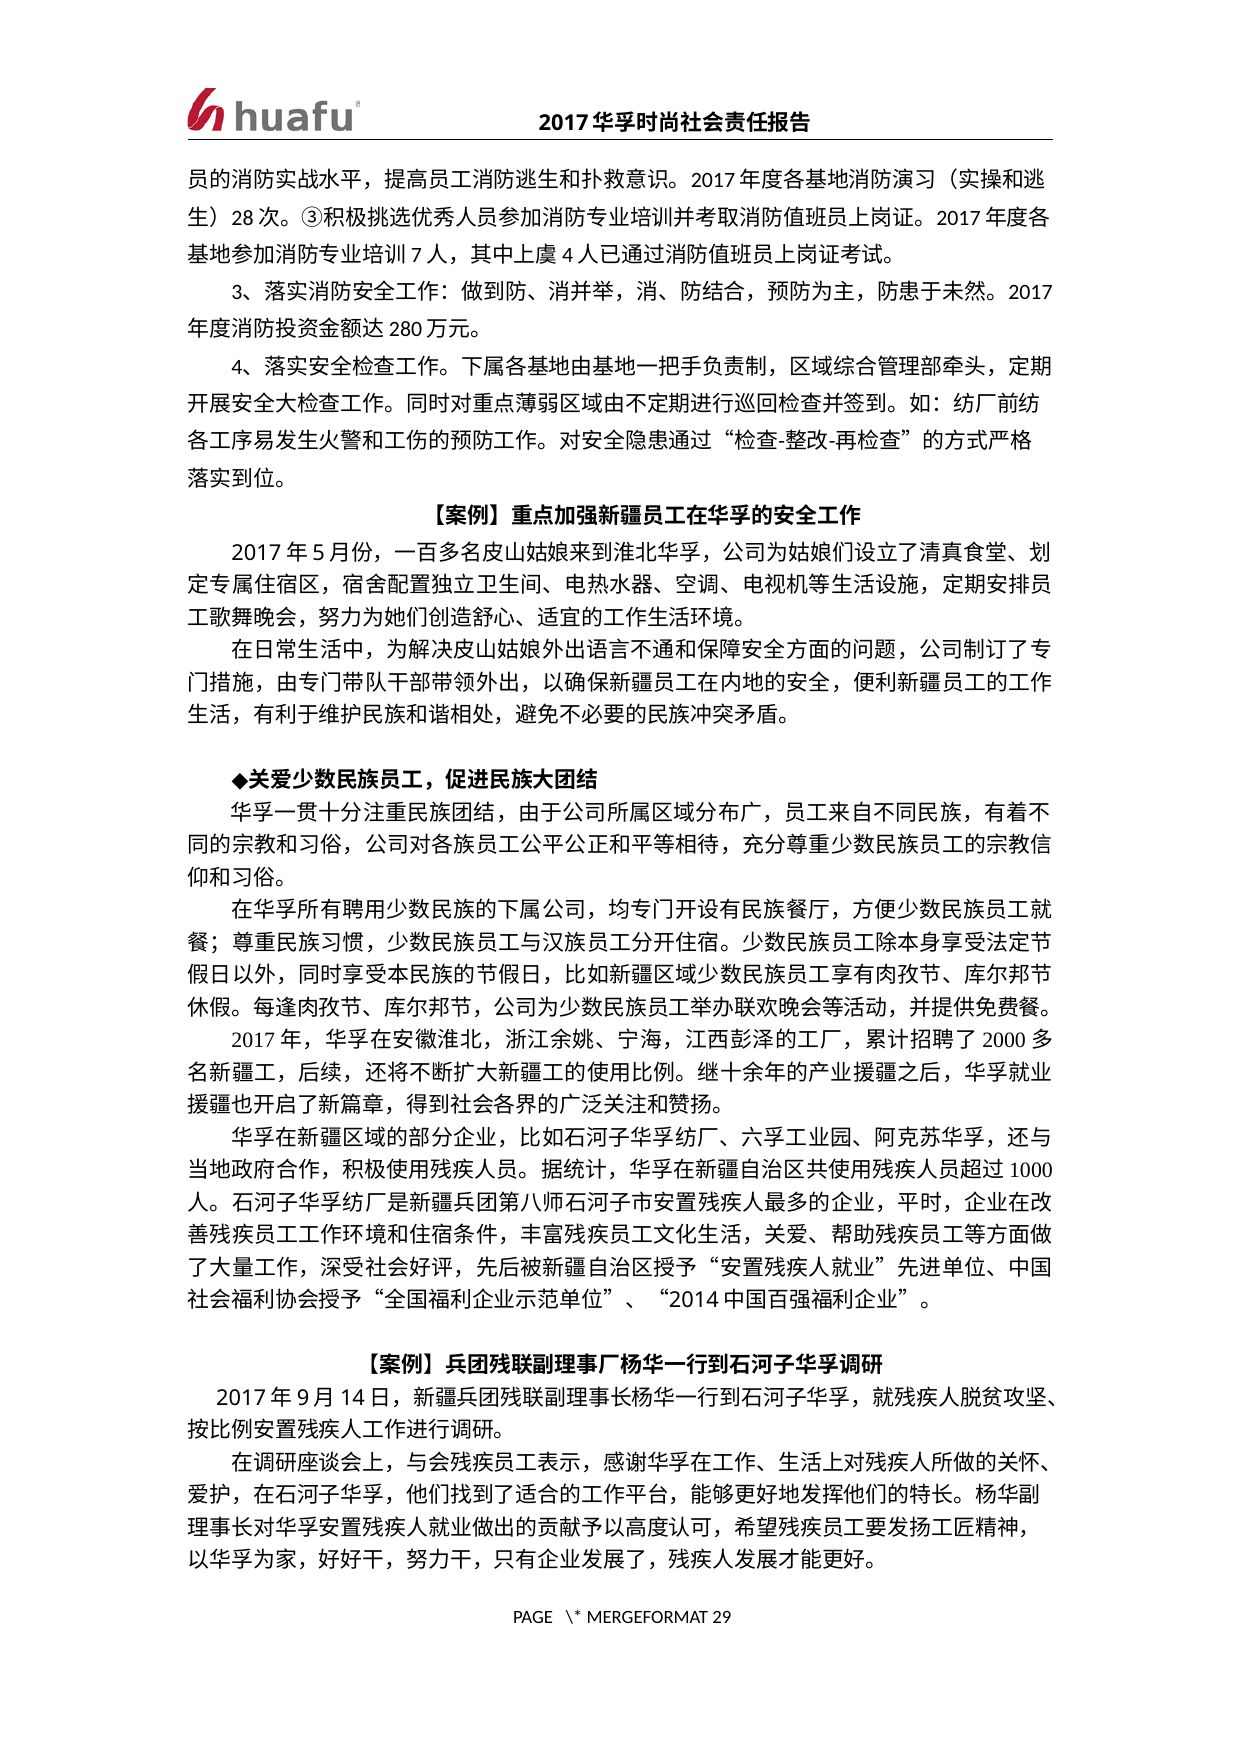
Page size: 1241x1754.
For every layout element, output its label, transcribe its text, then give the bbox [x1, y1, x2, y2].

text 【案例】兵团残联副理事厂杨华一行到石河子华孚调研 [187, 1347, 1053, 1379]
text 4、落实安全检查工作。下属各基地由基地一把手负责制，区域综合管理部牵头，定期开展安全大检查工作。同时对重点薄弱区域由不定期进行巡回检查并签到。如：纺厂前纺各工序易发生火警和工伤的预防工作。对安全隐患通过“检查-整改-再检查”的方式严格落实到位。 [187, 348, 1053, 493]
text 3、落实消防安全工作：做到防、消并举，消、防结合，预防为主，防患于未然。2017年度消防投资金额达280万元。 [187, 274, 1053, 343]
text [187, 162, 1053, 269]
text 2017年，华孚在安徽淮北，浙江余姚、宁海，江西彭泽的工厂，累计招聘了2000多名新疆工，后续，还将不断扩大新疆工的使用比例。继十余年的产业援疆之后，华孚就业援疆也开启了新篇章，得到社会各界的广泛关注和赞扬。 [187, 1022, 1053, 1119]
text 【案例】重点加强新疆员工在华孚的安全工作 [187, 497, 1053, 530]
text 在华孚所有聘用少数民族的下属公司，均专门开设有民族餐厅，方便少数民族员工就餐；尊重民族习惯，少数民族员工与汉族员工分开住宿。少数民族员工除本身享受法定节假日以外，同时享受本民族的节假日，比如新疆区域少数民族员工享有肉孜节、库尔邦节休假。每逢肉孜节、库尔邦节，公司为少数民族员工举办联欢晚会等活动，并提供免费餐。 [187, 892, 1053, 1022]
text 华孚在新疆区域的部分企业，比如石河子华孚纺厂、六孚工业园、阿克苏华孚，还与当地政府合作，积极使用残疾人员。据统计，华孚在新疆自治区共使用残疾人员超过1000人。石河子华孚纺厂是新疆兵团第八师石河子市安置残疾人最多的企业，平时，企业在改善残疾员工工作环境和住宿条件，丰富残疾员工文化生活，关爱、帮助残疾员工等方面做了大量工作，深受社会好评，先后被新疆自治区授予“安置残疾人就业”先进单位、中国社会福利协会授予“全国福利企业示范单位”、“2014中国百强福利企业”。 [187, 1119, 1053, 1314]
text 在调研座谈会上，与会残疾员工表示，感谢华孚在工作、生活上对残疾人所做的关怀、爱护，在石河子华孚，他们找到了适合的工作平台，能够更好地发挥他们的特长。杨华副理事长对华孚安置残疾人就业做出的贡献予以高度认可，希望残疾员工要发扬工匠精神，以华孚为家，好好干，努力干，只有企业发展了，残疾人发展才能更好。 [187, 1444, 1053, 1574]
text 2017年5月份，一百多名皮山姑娘来到淮北华孚，公司为姑娘们设立了清真食堂、划定专属住宿区，宿舍配置独立卫生间、电热水器、空调、电视机等生活设施，定期安排员工歌舞晚会，努力为她们创造舒心、适宜的工作生活环境。 [187, 534, 1053, 632]
text ◆关爱少数民族员工，促进民族大团结 [187, 762, 1053, 794]
picture [187, 88, 360, 131]
text 在日常生活中，为解决皮山姑娘外出语言不通和保障安全方面的问题，公司制订了专门措施，由专门带队干部带领外出，以确保新疆员工在内地的安全，便利新疆员工的工作生活，有利于维护民族和谐相处，避免不必要的民族冲突矛盾。 [187, 632, 1053, 729]
text 华孚一贯十分注重民族团结，由于公司所属区域分布广，员工来自不同民族，有着不同的宗教和习俗，公司对各族员工公平公正和平等相待，充分尊重少数民族员工的宗教信仰和习俗。 [187, 794, 1053, 892]
text 2017年9月14日，新疆兵团残联副理事长杨华一行到石河子华孚，就残疾人脱贫攻坚、按比例安置残疾人工作进行调研。 [187, 1379, 1053, 1444]
